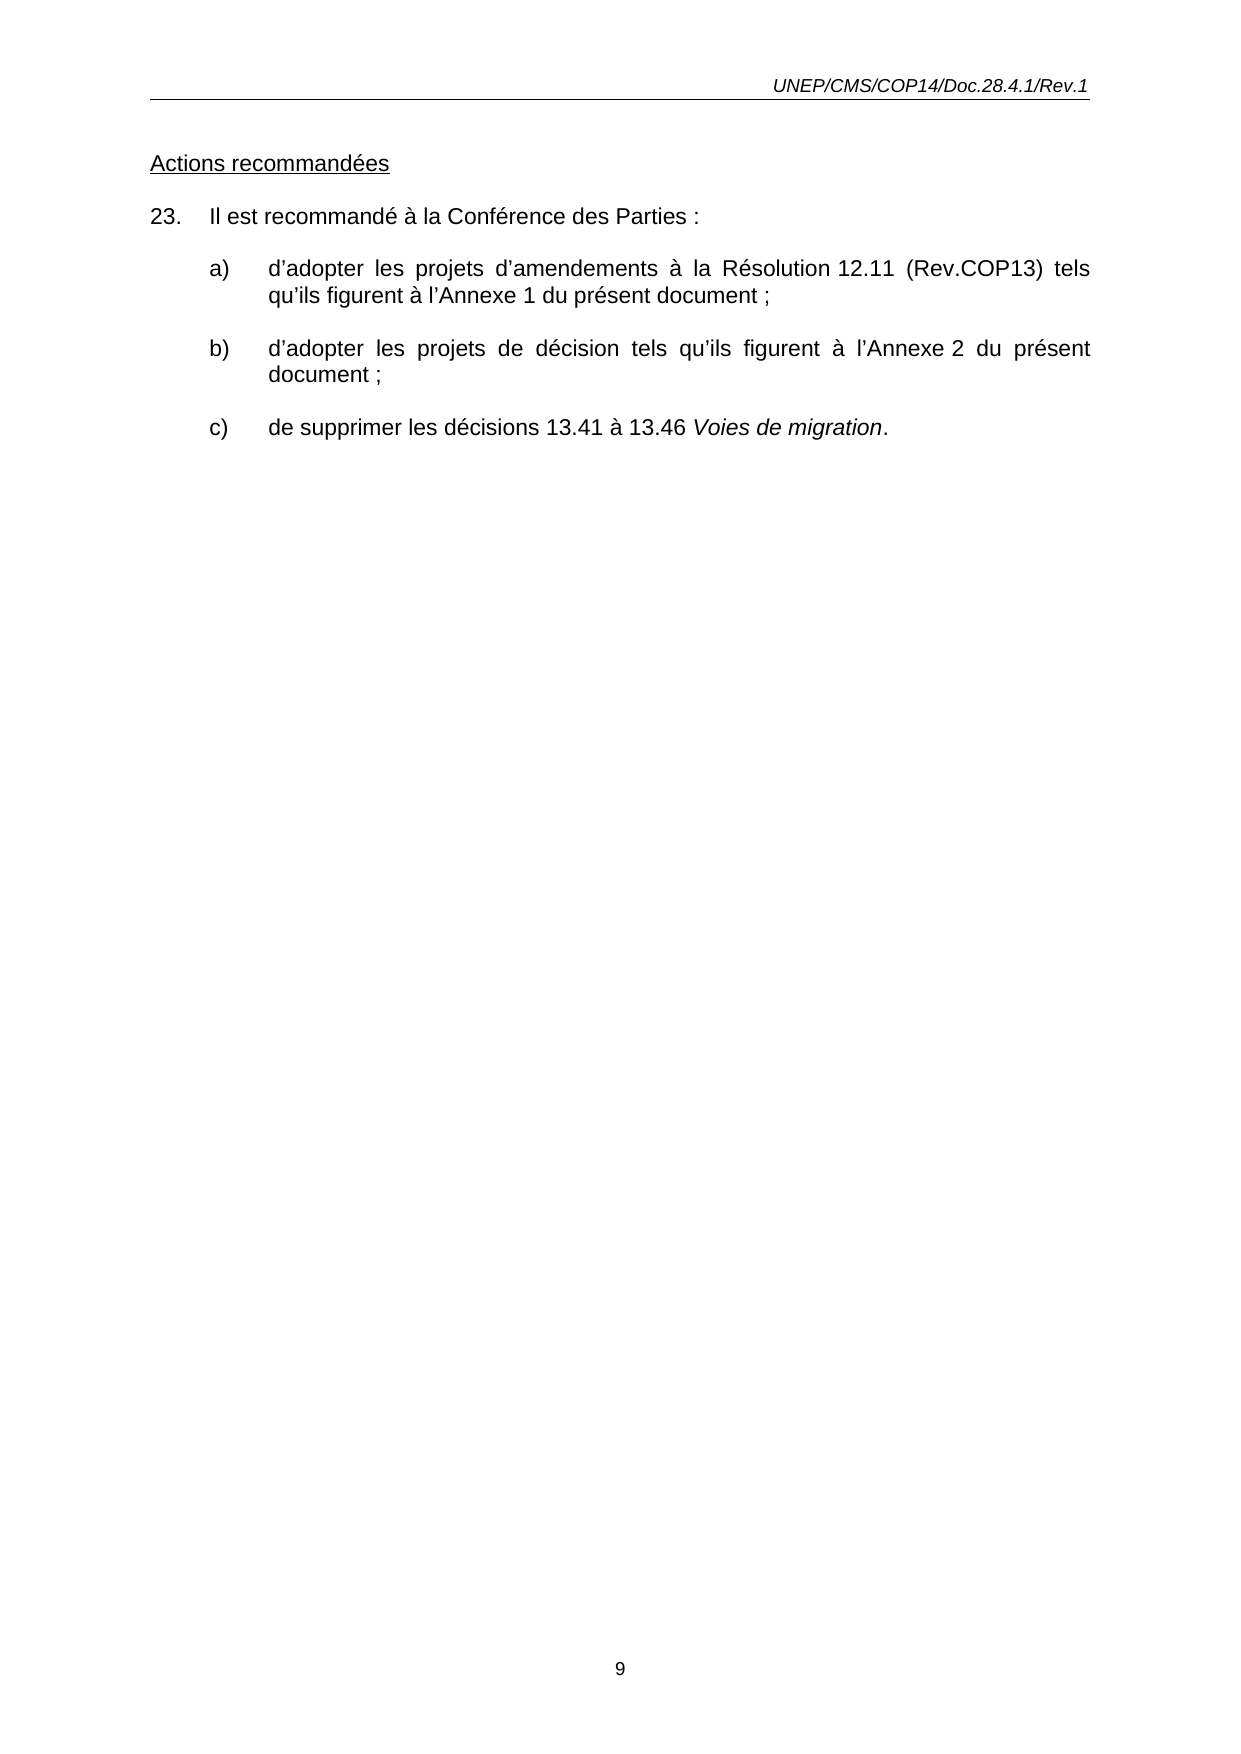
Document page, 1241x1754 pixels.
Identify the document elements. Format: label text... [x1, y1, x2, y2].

list de supprimer les décisions 13.41 à 13.46 Voies de migration. [209, 413, 1090, 440]
list d’adopter les projets d’amendements à la Résolution 12.11 (Rev.COP13) tels qu’ils figurent à l’Annexe 1 du présent document ; [209, 255, 1090, 308]
text Actions recommandées [150, 150, 1090, 176]
list Il est recommandé à la Conférence des Parties : [150, 203, 1090, 229]
list d’adopter les projets de décision tels qu’ils figurent à l’Annexe 2 du présent document ; [209, 334, 1090, 387]
